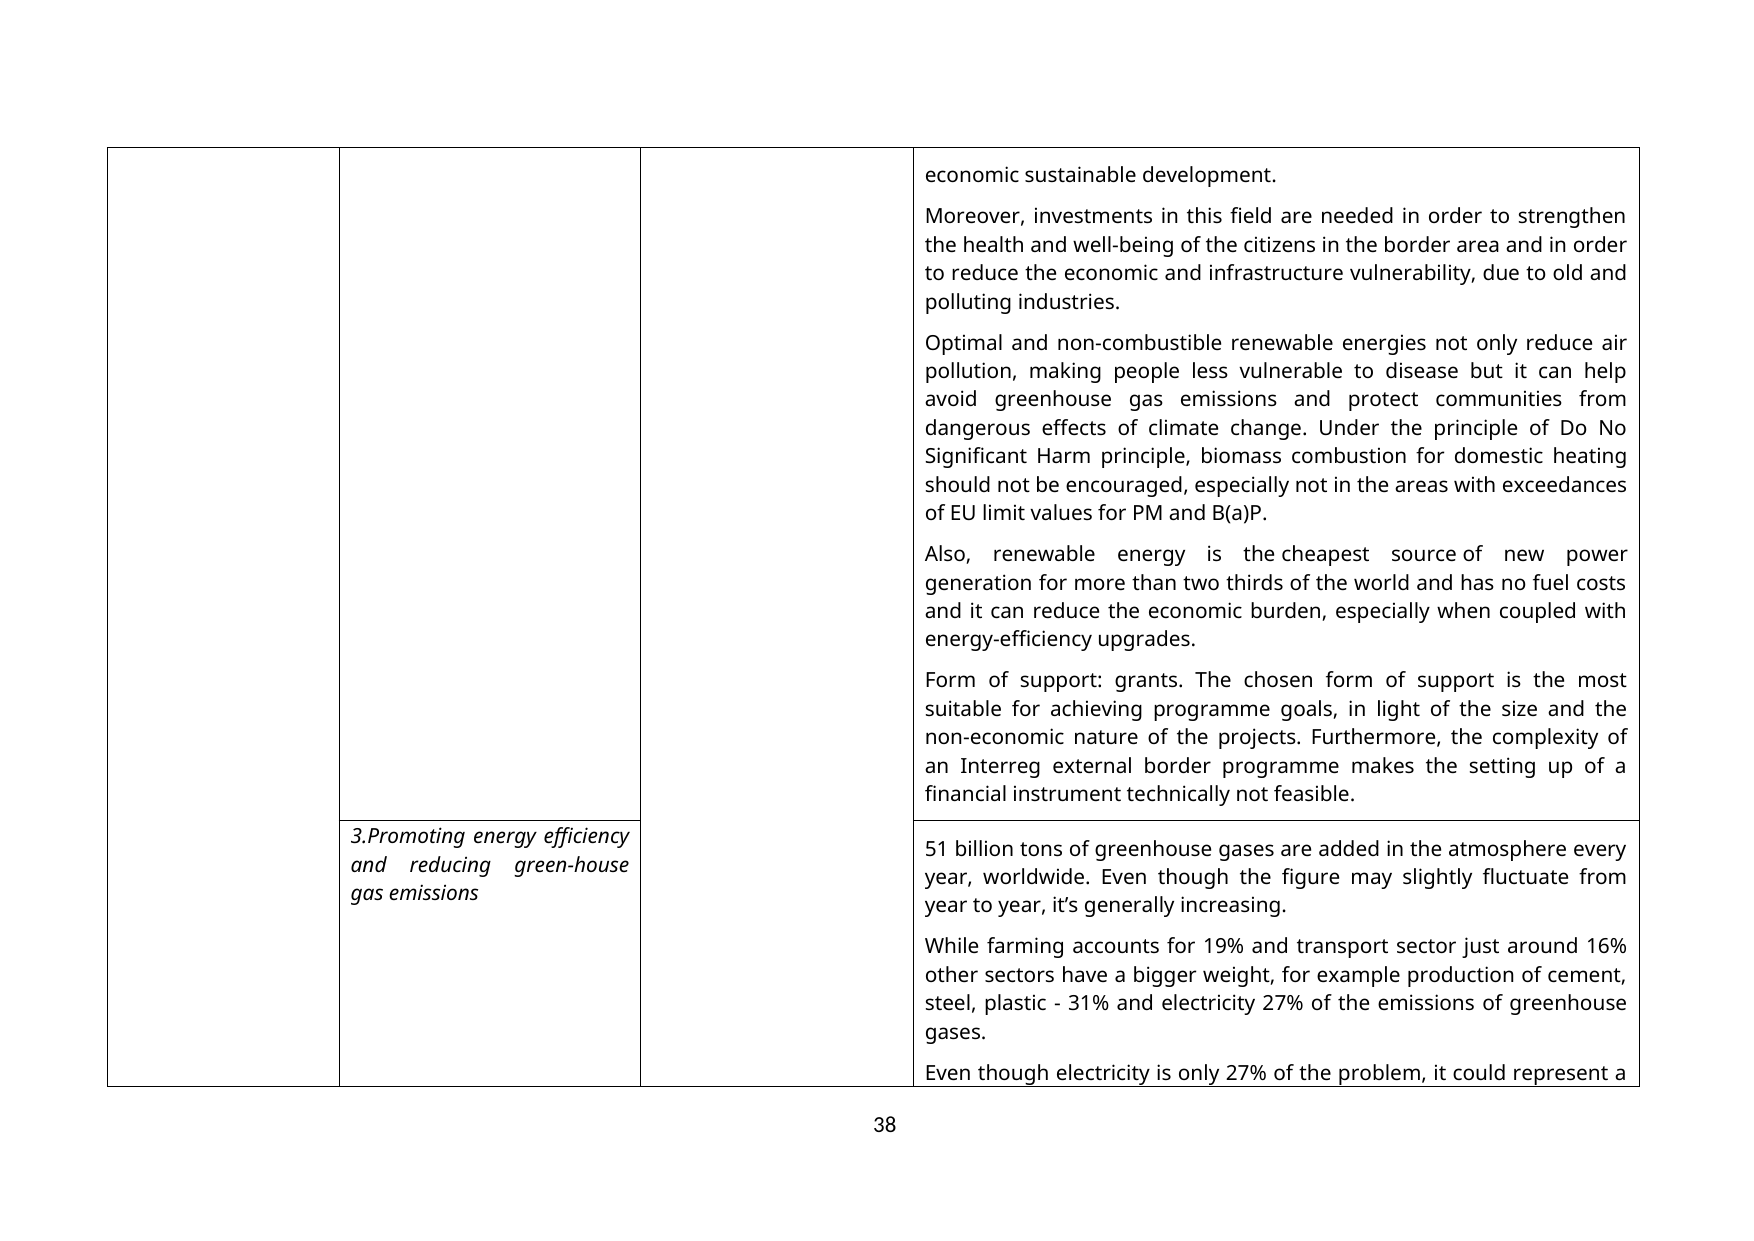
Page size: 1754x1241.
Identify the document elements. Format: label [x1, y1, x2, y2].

table_cell [914, 821, 1639, 1086]
table_cell [340, 148, 640, 820]
table_cell [914, 148, 1639, 820]
table_cell [340, 821, 640, 1086]
